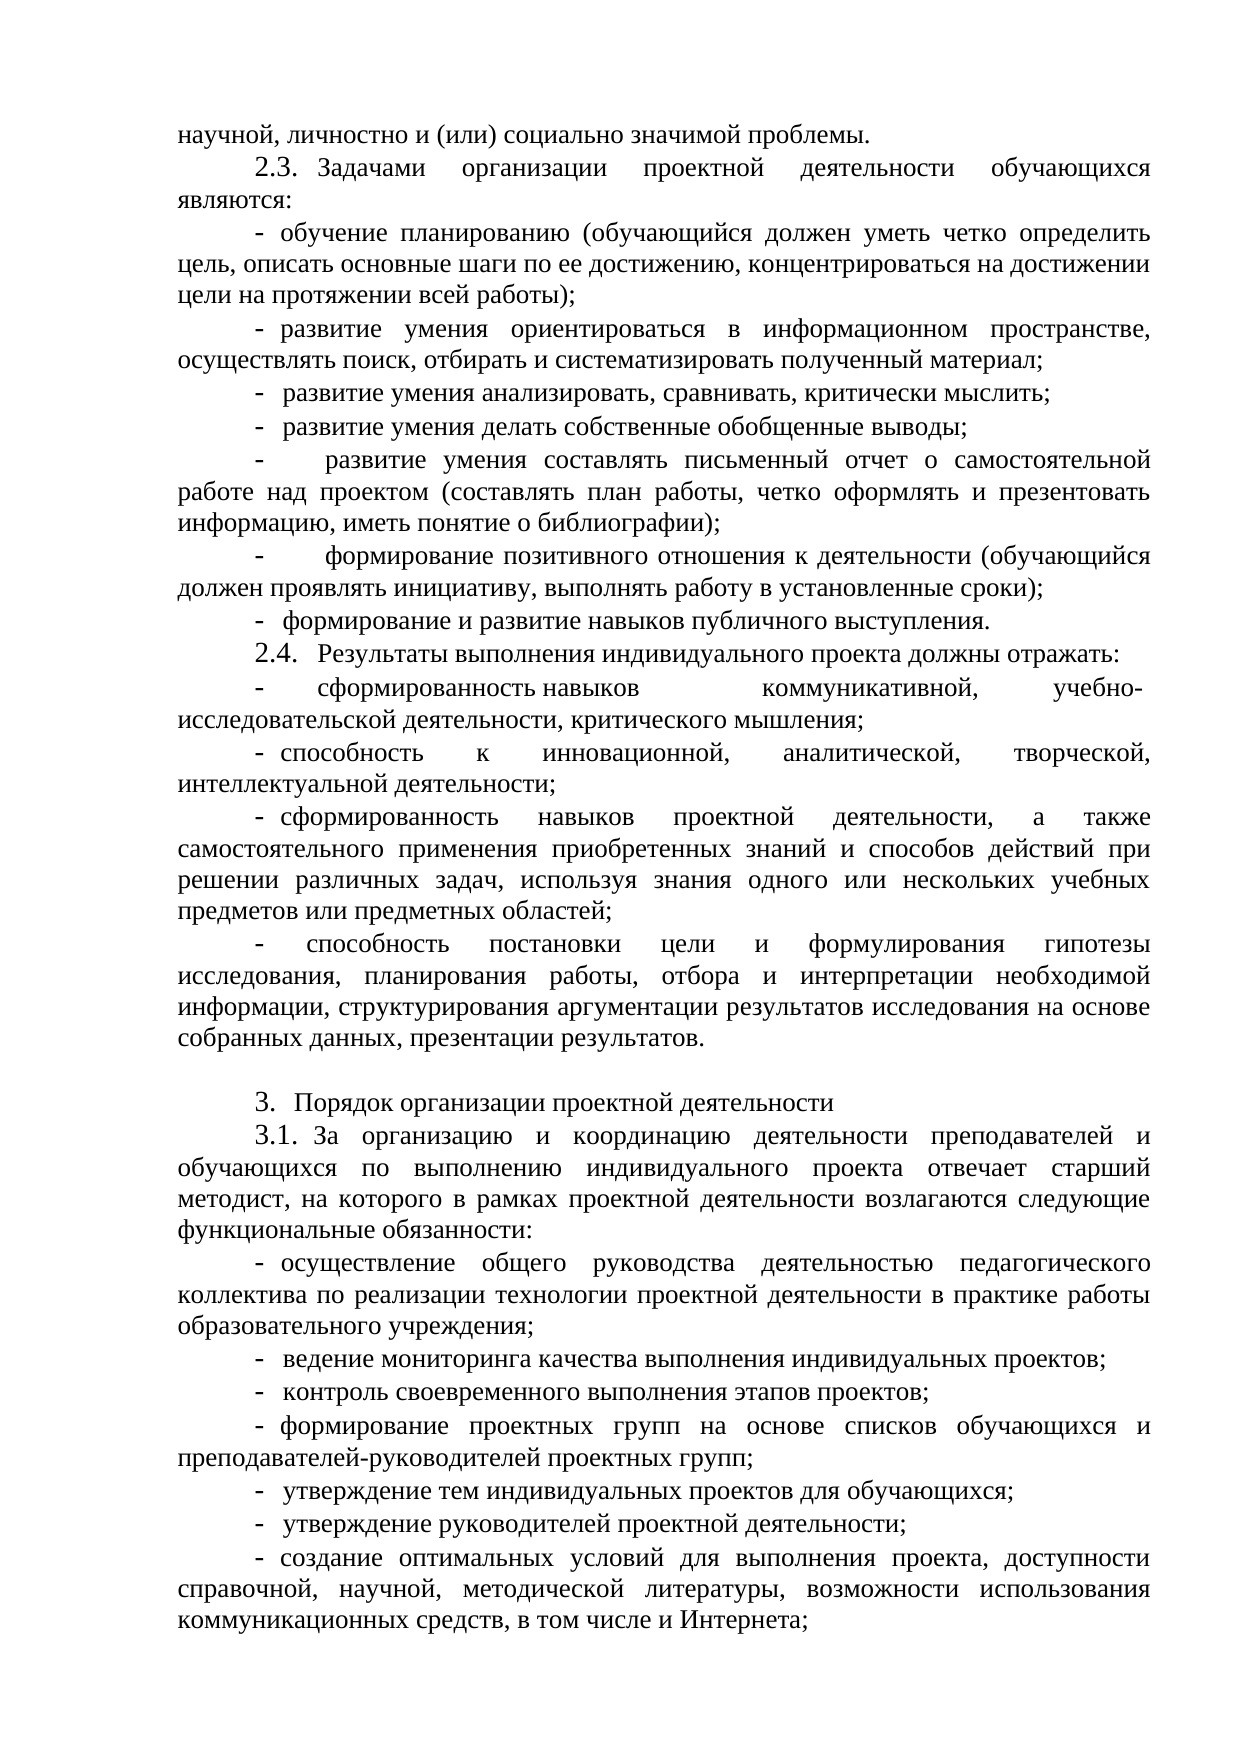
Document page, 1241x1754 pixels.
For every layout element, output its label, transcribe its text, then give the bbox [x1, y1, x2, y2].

list развитие умения ориентироваться в информационном пространстве, осуществлять поиск, отбирать и систематизировать полученный материал; [177, 310, 1152, 374]
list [177, 118, 1152, 149]
list формирование и развитие навыков публичного выступления. [177, 602, 1152, 636]
text исследовательской деятельности, критического мышления; [177, 703, 1152, 734]
list За организацию и координацию деятельности преподавателей и обучающихся по выполнению индивидуального проекта отвечает старший методист, на которого в рамках проектной деятельности возлагаются следующие функциональные обязанности: [177, 1117, 1152, 1244]
list развитие умения анализировать, сравнивать, критически мыслить; [177, 374, 1152, 408]
list развитие умения составлять письменный отчет о самостоятельной работе над проектом (составлять план работы, четко оформлять и презентовать информацию, иметь понятие о библиографии); [177, 442, 1152, 537]
list сформированность навыков проектной деятельности, а также самостоятельного применения приобретенных знаний и способов действий при решении различных задач, используя знания одного или нескольких учебных предметов или предметных областей; [177, 798, 1152, 926]
list способность постановки цели и формулирования гипотезы исследования, планирования работы, отбора и интерпретации необходимой информации, структурирования аргументации результатов исследования на основе собранных данных, презентации результатов. [177, 926, 1152, 1052]
list Задачами организации проектной деятельности обучающихся являются: [177, 149, 1152, 214]
list способность к инновационной, аналитической, творческой, интеллектуальной деятельности; [177, 734, 1152, 798]
list развитие умения делать собственные обобщенные выводы; [177, 408, 1152, 442]
list ведение мониторинга качества выполнения индивидуальных проектов; [177, 1340, 1152, 1373]
list создание оптимальных условий для выполнения проекта, доступности справочной, научной, методической литературы, возможности использования коммуникационных средств, в том числе и Интернета; [177, 1539, 1152, 1635]
list утверждение тем индивидуальных проектов для обучающихся; [177, 1472, 1152, 1505]
list формирование проектных групп на основе списков обучающихся и преподавателей-руководителей проектных групп; [177, 1407, 1152, 1472]
list формирование позитивного отношения к деятельности (обучающийся должен проявлять инициативу, выполнять работу в установленные сроки); [177, 537, 1152, 602]
list контроль своевременного выполнения этапов проектов; [177, 1373, 1152, 1407]
list Результаты выполнения индивидуального проекта должны отражать: [177, 636, 1152, 669]
list осуществление общего руководства деятельностью педагогического коллектива по реализации технологии проектной деятельности в практике работы образовательного учреждения; [177, 1244, 1152, 1340]
list Порядок организации проектной деятельности [177, 1084, 1152, 1117]
list сформированность навыков коммуникативной, учебно- [177, 669, 1152, 703]
list обучение планированию (обучающийся должен уметь четко определить цель, описать основные шаги по ее достижению, концентрироваться на достижении цели на протяжении всей работы); [177, 214, 1152, 310]
list утверждение руководителей проектной деятельности; [177, 1505, 1152, 1539]
